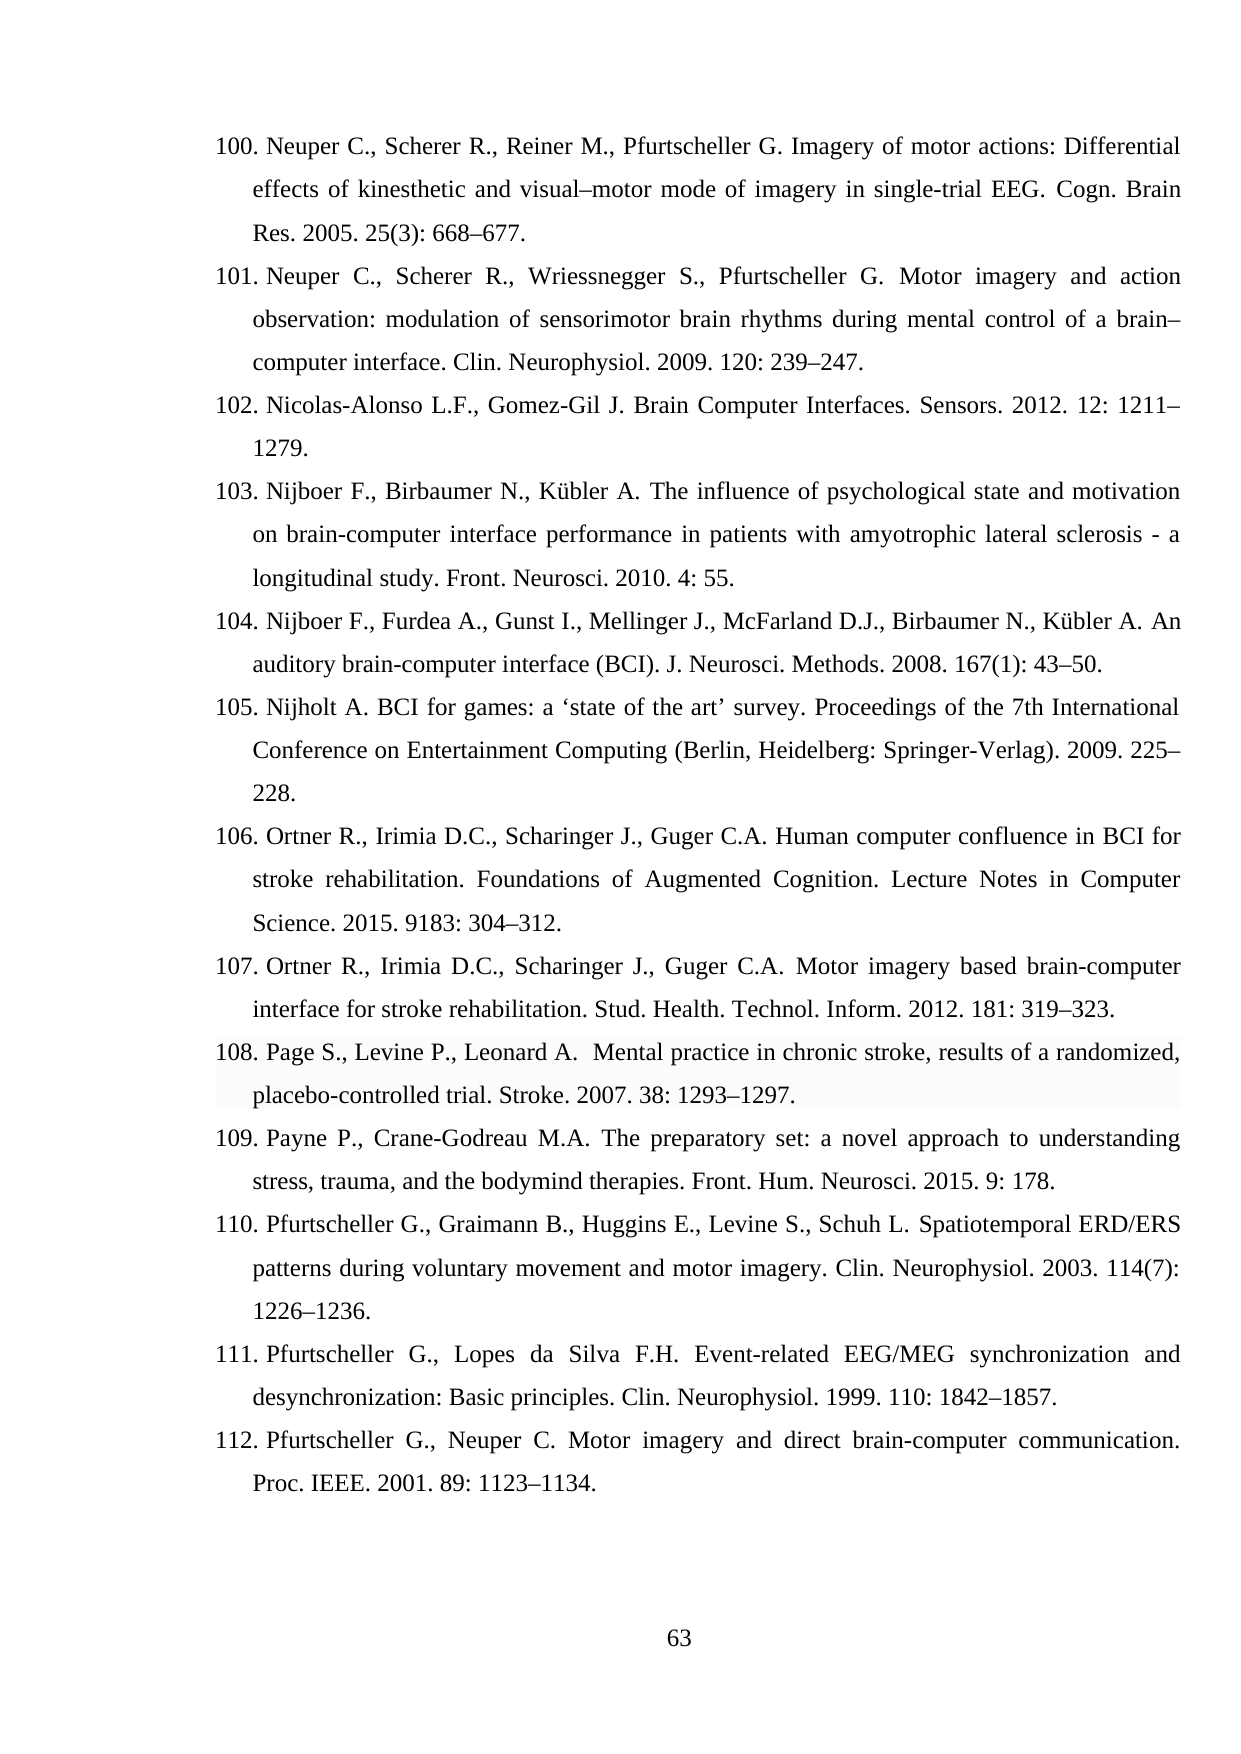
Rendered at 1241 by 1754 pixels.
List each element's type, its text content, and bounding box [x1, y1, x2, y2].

list Page S., Levine P., Leonard A. Mental practice in chronic stroke, results of a randomized, placebo-controlled trial. Stroke. 2007. 38: 1293–1297. [215, 1037, 1181, 1109]
list Nijholt A. BCI for games: a ‘state of the art’ survey. Proceedings of the 7th International Conference on Entertainment Computing (Berlin, Heidelberg: Springer-Verlag). 2009. 225–228. [215, 692, 1181, 807]
list Pfurtscheller G., Graimann B., Huggins E., Levine S., Schuh L. Spatiotemporal ERD/ERS patterns during voluntary movement and motor imagery. Clin. Neurophysiol. 2003. 114(7): 1226–1236. [215, 1209, 1181, 1324]
list Nicolas-Alonso L.F., Gomez-Gil J. Brain Computer Interfaces. Sensors. 2012. 12: 1211–1279. [215, 390, 1181, 462]
list Ortner R., Irimia D.C., Scharinger J., Guger C.A. Motor imagery based brain-computer interface for stroke rehabilitation. Stud. Health. Technol. Inform. 2012. 181: 319–323. [215, 951, 1181, 1023]
list Nijboer F., Birbaumer N., Kübler A. The influence of psychological state and motivation on brain-computer interface performance in patients with amyotrophic lateral sclerosis - a longitudinal study. Front. Neurosci. 2010. 4: 55. [215, 476, 1181, 591]
list Payne P., Crane-Godreau M.A. The preparatory set: a novel approach to understanding stress, trauma, and the bodymind therapies. Front. Hum. Neurosci. 2015. 9: 178. [215, 1123, 1181, 1195]
list Neuper C., Scherer R., Wriessnegger S., Pfurtscheller G. Motor imagery and action observation: modulation of sensorimotor brain rhythms during mental control of a brain–computer interface. Clin. Neurophysiol. 2009. 120: 239–247. [215, 261, 1181, 376]
list Pfurtscheller G., Neuper C. Motor imagery and direct brain-computer communication. Proc. IEEE. 2001. 89: 1123–1134. [215, 1425, 1181, 1497]
list Nijboer F., Furdea A., Gunst I., Mellinger J., McFarland D.J., Birbaumer N., Kübler A. An auditory brain-computer interface (BCI). J. Neurosci. Methods. 2008. 167(1): 43–50. [215, 606, 1181, 678]
list Neuper C., Scherer R., Reiner M., Pfurtscheller G. Imagery of motor actions: Differential effects of kinesthetic and visual–motor mode of imagery in single-trial EEG. Cogn. Brain Res. 2005. 25(3): 668–677. [215, 131, 1181, 246]
list Ortner R., Irimia D.C., Scharinger J., Guger C.A. Human computer confluence in BCI for stroke rehabilitation. Foundations of Augmented Cognition. Lecture Notes in Computer Science. 2015. 9183: 304–312. [215, 821, 1181, 936]
list Pfurtscheller G., Lopes da Silva F.H. Event-related EEG/MEG synchronization and desynchronization: Basic principles. Clin. Neurophysiol. 1999. 110: 1842–1857. [215, 1339, 1181, 1411]
